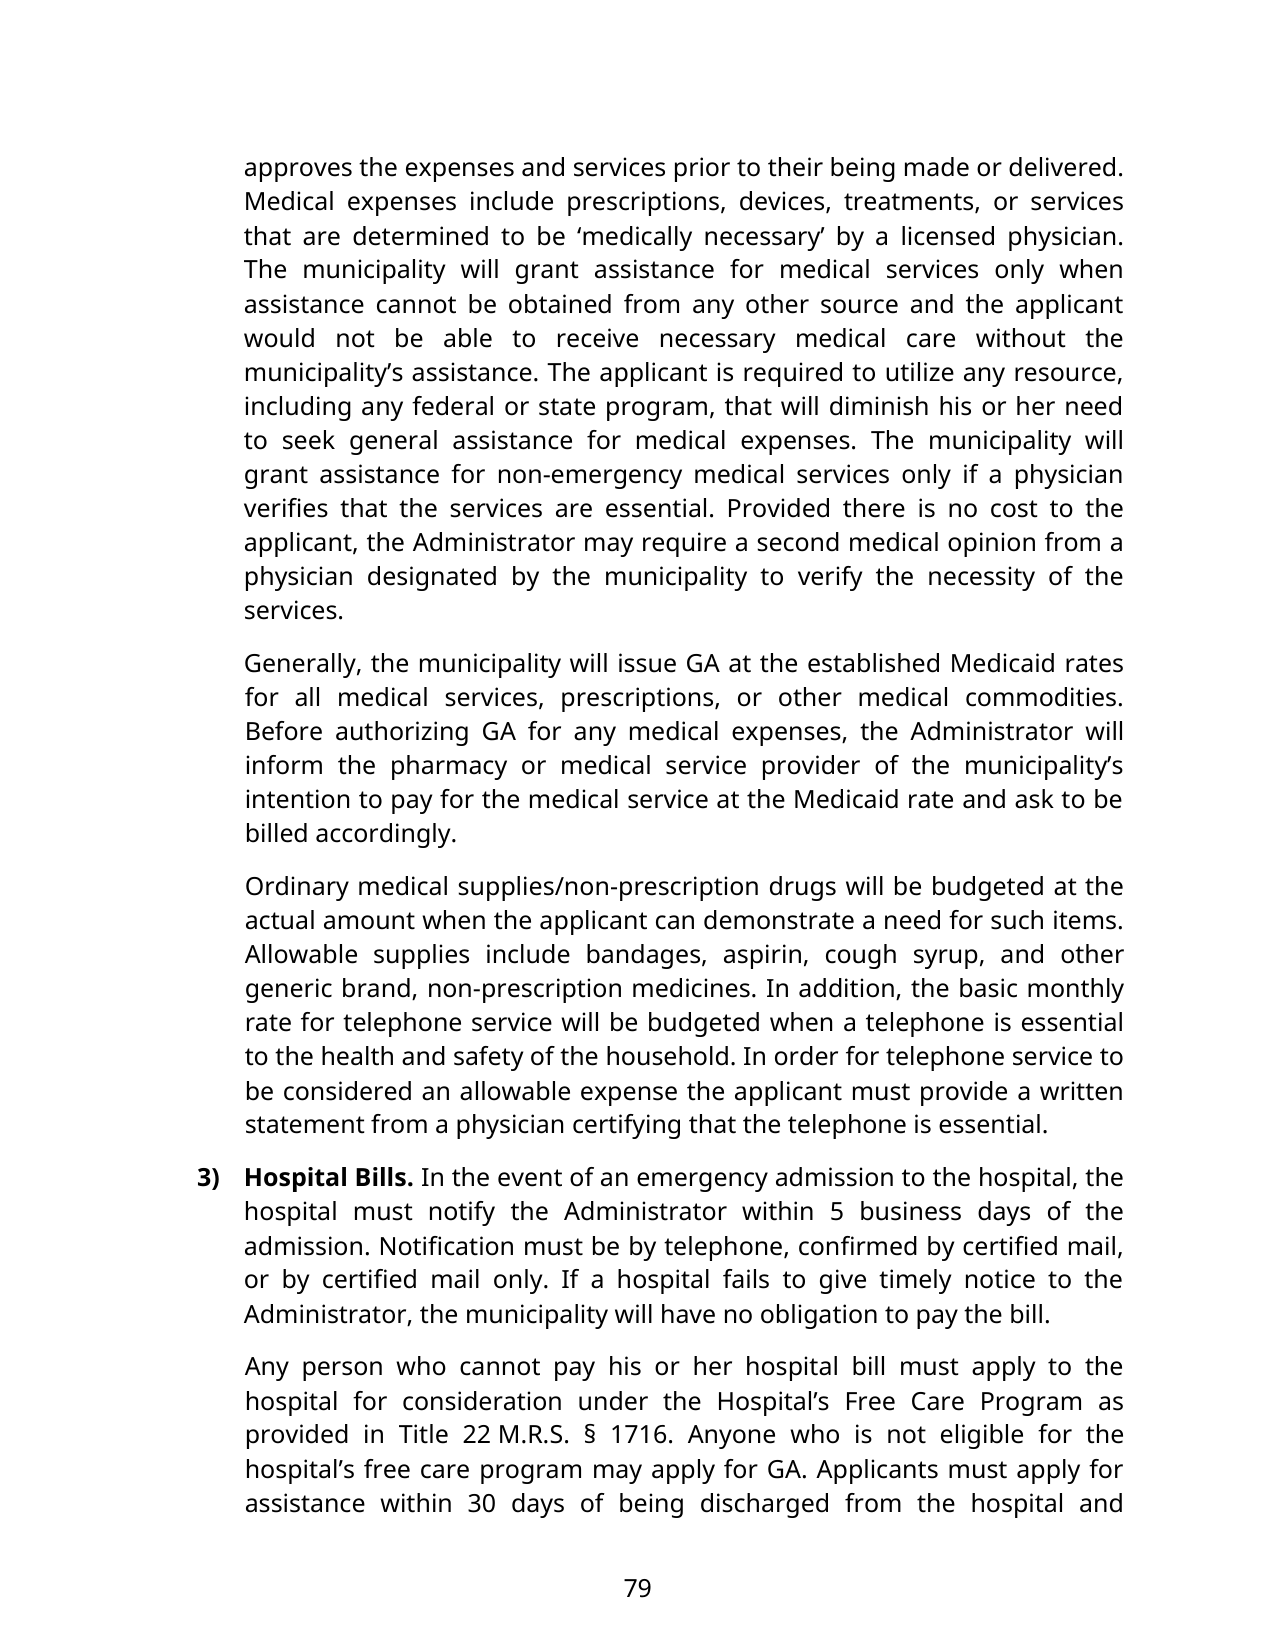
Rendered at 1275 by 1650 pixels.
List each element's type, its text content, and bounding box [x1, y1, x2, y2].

text Ordinary medical supplies/non-prescription drugs will be budgeted at the actual amount when the applicant can demonstrate a need for such items. Allowable supplies include bandages, aspirin, cough syrup, and other generic brand, non-prescription medicines. In addition, the basic monthly rate for telephone service will be budgeted when a telephone is essential to the health and safety of the household. In order for telephone service to be considered an allowable expense the applicant must provide a written statement from a physician certifying that the telephone is essential. [244, 869, 1125, 1141]
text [197, 150, 1125, 627]
text Generally, the municipality will issue GA at the established Medicaid rates for all medical services, prescriptions, or other medical commodities. Before authorizing GA for any medical expenses, the Administrator will inform the pharmacy or medical service provider of the municipality’s intention to pay for the medical service at the Medicaid rate and ask to be billed accordingly. [244, 646, 1125, 850]
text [244, 1349, 1125, 1519]
text 3) Hospital Bills. In the event of an emergency admission to the hospital, the hospital must notify the Administrator within 5 business days of the admission. Notification must be by telephone, confirmed by certified mail, or by certified mail only. If a hospital fails to give timely notice to the Administrator, the municipality will have no obligation to pay the bill. [197, 1160, 1125, 1330]
